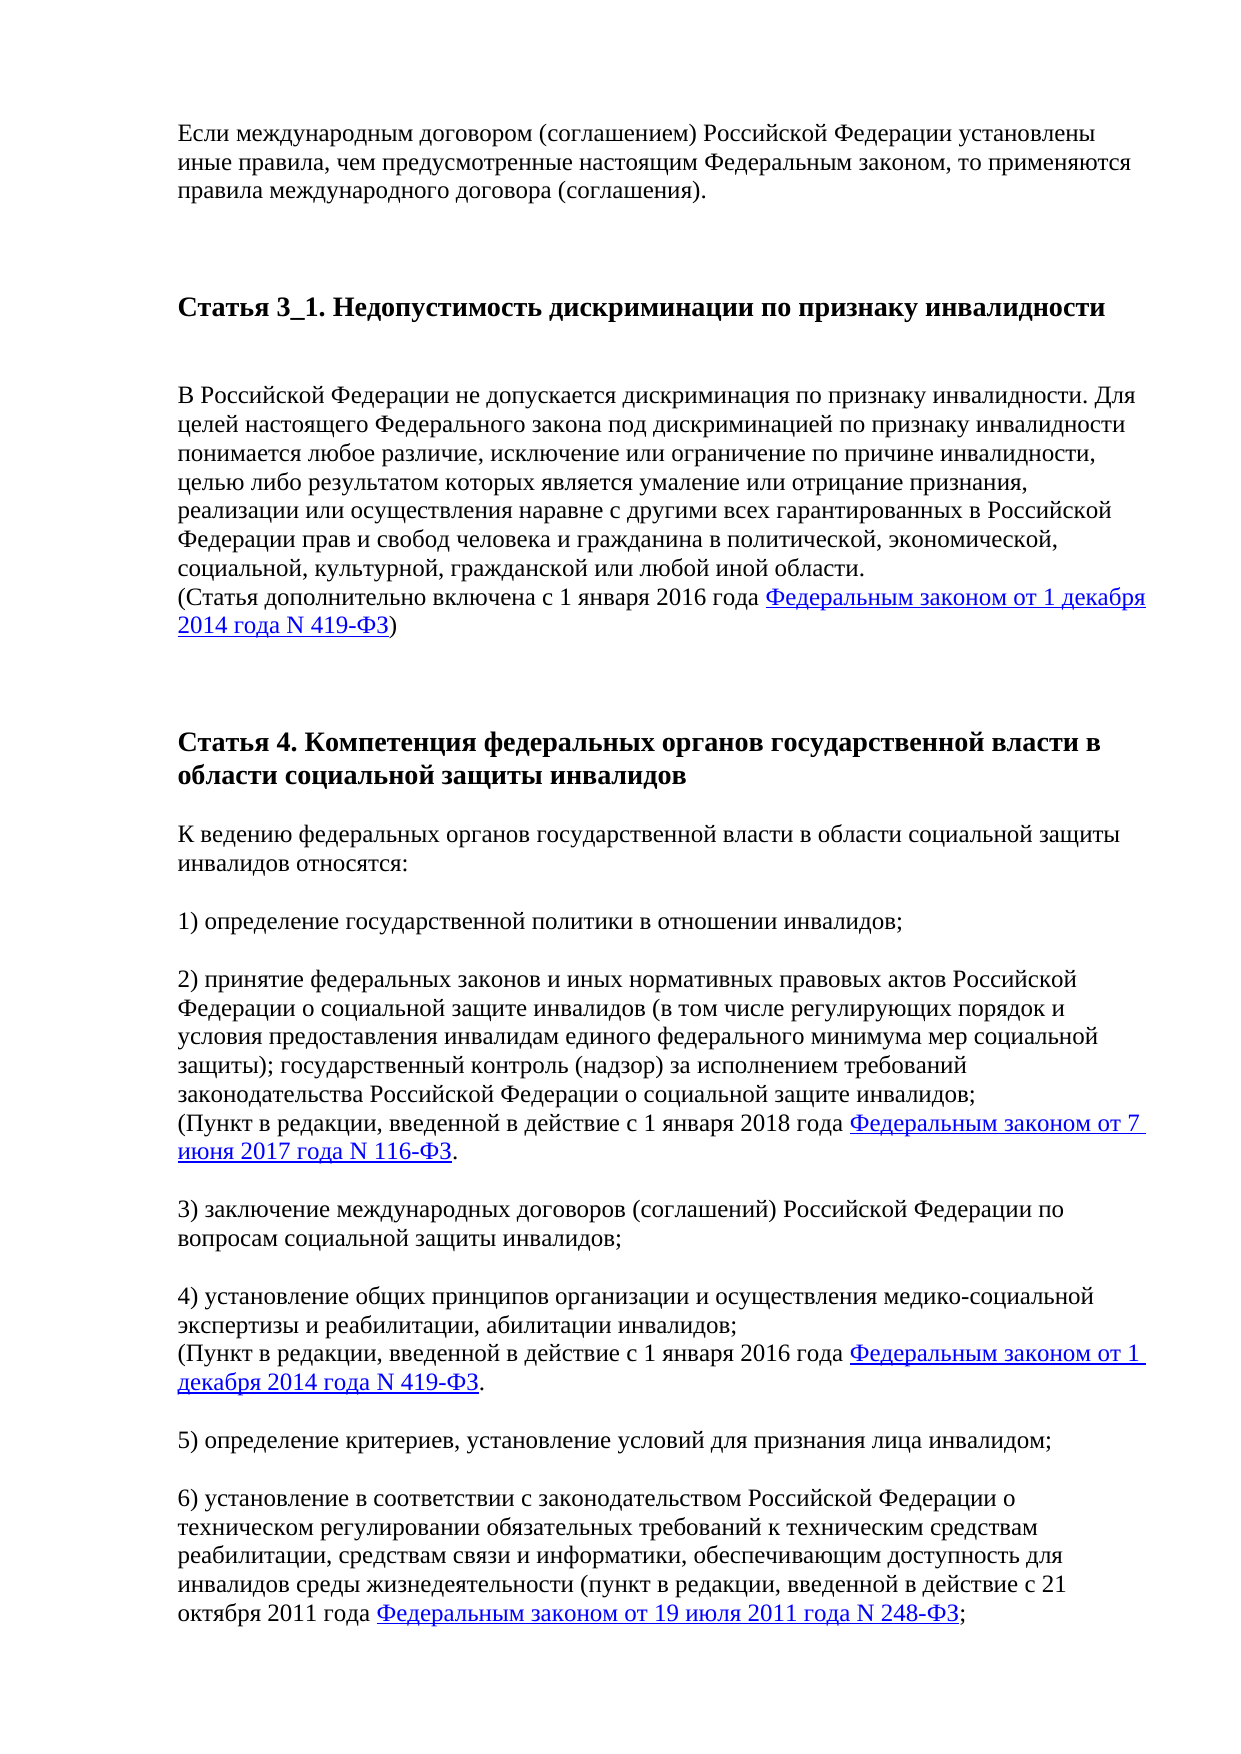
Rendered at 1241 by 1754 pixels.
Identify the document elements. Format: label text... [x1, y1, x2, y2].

text Статья 3_1. Недопустимость дискриминации по признаку инвалидности [177, 290, 1152, 323]
text В Российской Федерации не допускается дискриминация по признаку инвалидности. Для целей настоящего Федерального закона под дискриминацией по признаку инвалидности понимается любое различие, исключение или ограничение по причине инвалидности, целью либо результатом которых является умаление или отрицание признания, реализации или осуществления наравне с другими всех гарантированных в Российской Федерации прав и свобод человека и гражданина в политической, экономической, социальной, культурной, гражданской или любой иной области. (Статья дополнительно включена с 1 января 2016 года Федеральным законом от 1 декабря 2014 года N 419-ФЗ) [177, 352, 1152, 696]
text К ведению федеральных органов государственной власти в области социальной защиты инвалидов относятся: [177, 819, 1152, 877]
text Если международным договором (соглашением) Российской Федерации установлены иные правила, чем предусмотренные настоящим Федеральным законом, то применяются правила международного договора (соглашения). [177, 118, 1152, 261]
text 4) установление общих принципов организации и осуществления медико-социальной экспертизы и реабилитации, абилитации инвалидов; (Пункт в редакции, введенной в действие с 1 января 2016 года Федеральным законом от 1 декабря 2014 года N 419-ФЗ. [177, 1281, 1152, 1396]
text 5) определение критериев, установление условий для признания лица инвалидом; [177, 1425, 1152, 1454]
text 6) установление в соответствии с законодательством Российской Федерации о техническом регулировании обязательных требований к техническим средствам реабилитации, средствам связи и информатики, обеспечивающим доступность для инвалидов среды жизнедеятельности (пункт в редакции, введенной в действие с 21 октября 2011 года Федеральным законом от 19 июля 2011 года N 248-ФЗ; [177, 1483, 1152, 1627]
text 2) принятие федеральных законов и иных нормативных правовых актов Российской Федерации о социальной защите инвалидов (в том числе регулирующих порядок и условия предоставления инвалидам единого федерального минимума мер социальной защиты); государственный контроль (надзор) за исполнением требований законодательства Российской Федерации о социальной защите инвалидов; (Пункт в редакции, введенной в действие с 1 января 2018 года Федеральным законом от 7 июня 2017 года N 116-ФЗ. [177, 964, 1152, 1165]
text 1) определение государственной политики в отношении инвалидов; [177, 906, 1152, 935]
text 3) заключение международных договоров (соглашений) Российской Федерации по вопросам социальной защиты инвалидов; [177, 1194, 1152, 1252]
text Статья 4. Компетенция федеральных органов государственной власти в области социальной защиты инвалидов [177, 725, 1152, 790]
